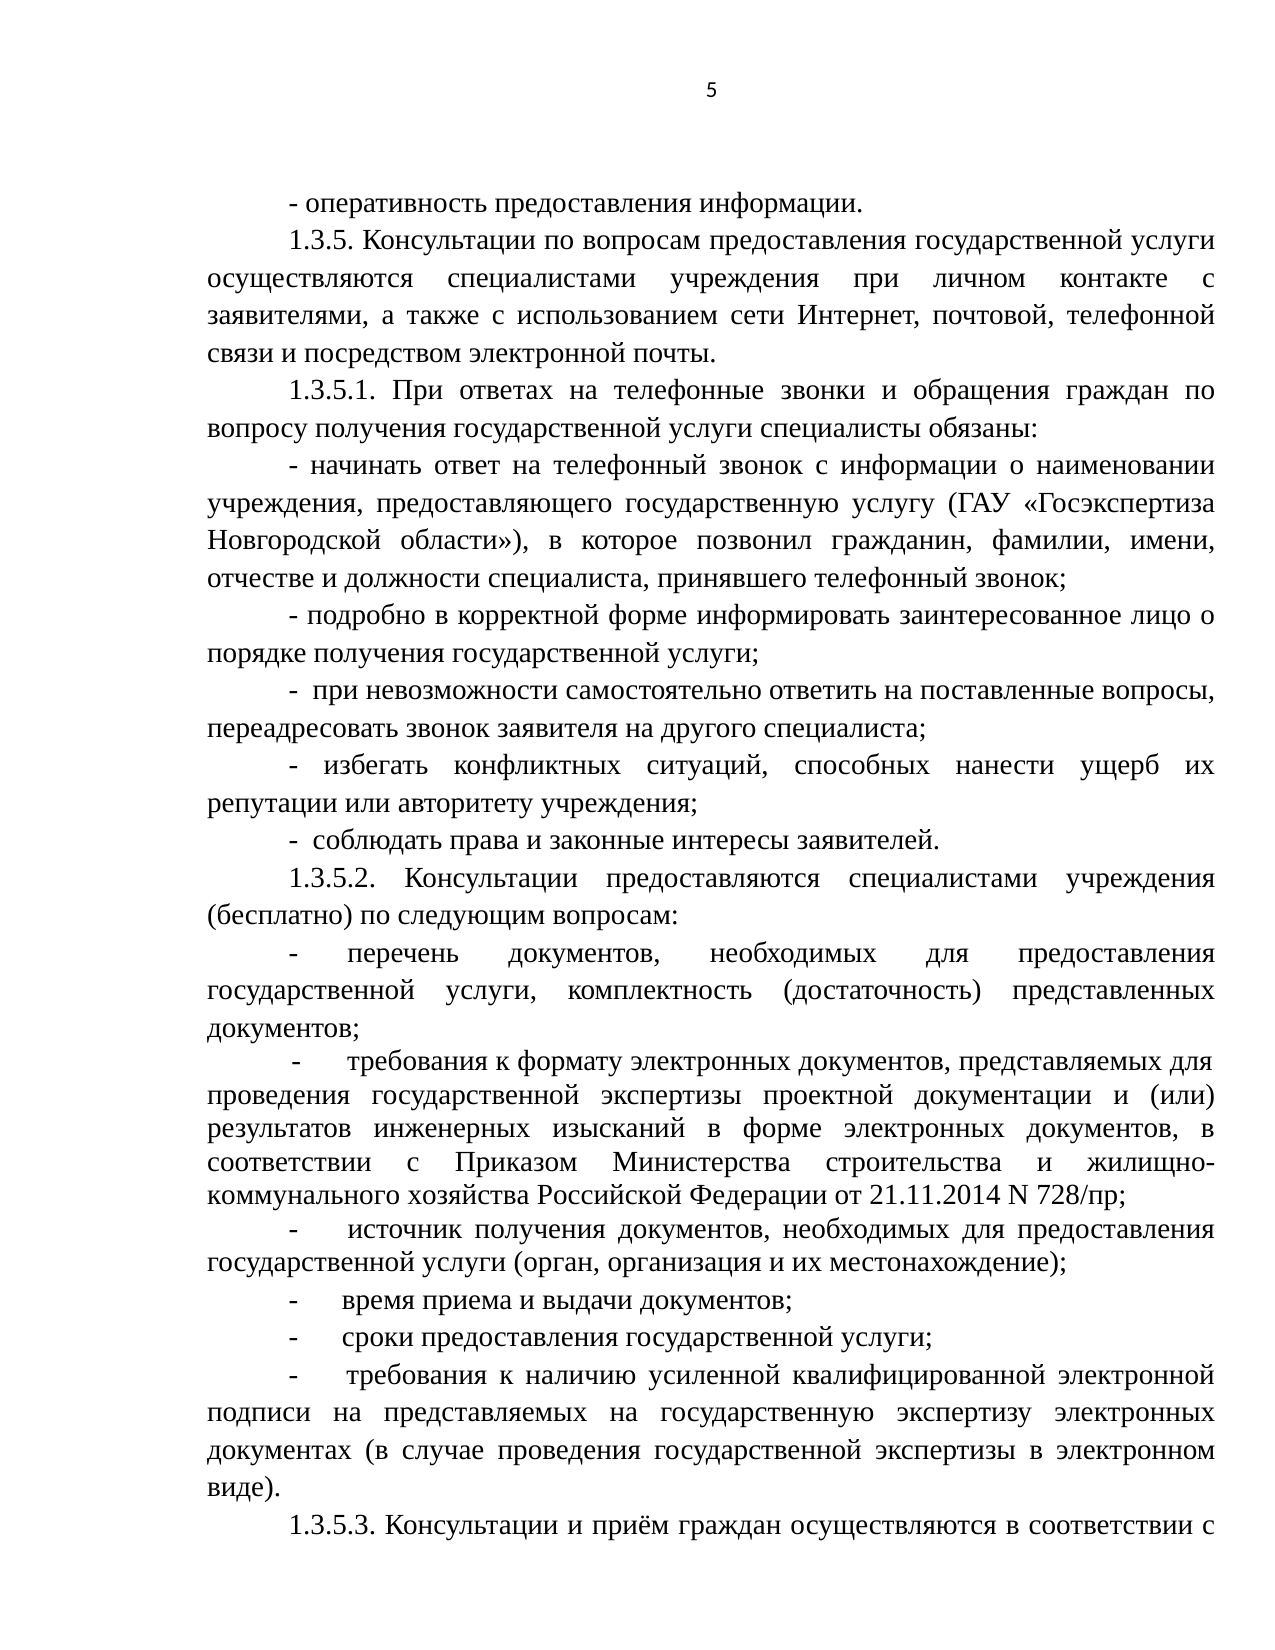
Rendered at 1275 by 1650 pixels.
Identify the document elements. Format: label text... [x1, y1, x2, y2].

text - при невозможности самостоятельно ответить на поставленные вопросы, переадресовать звонок заявителя на другого специалиста; [207, 668, 1216, 743]
text - требования к наличию усиленной квалифицированной электронной подписи на представляемых на государственную экспертизу электронных документах (в случае проведения государственной экспертизы в электронном виде). [207, 1353, 1216, 1503]
text - перечень документов, необходимых для предоставления государственной услуги, комплектность (достаточность) представленных документов; [207, 931, 1216, 1043]
text - время приема и выдачи документов; [207, 1278, 1216, 1316]
text 1.3.5.2. Консультации предоставляются специалистами учреждения (бесплатно) по следующим вопросам: [207, 856, 1216, 931]
text - соблюдать права и законные интересы заявителей. [207, 818, 1216, 856]
text - оперативность предоставления информации. [207, 181, 1216, 218]
text 1.3.5.1. При ответах на телефонные звонки и обращения граждан по вопросу получения государственной услуги специалисты обязаны: [207, 368, 1216, 443]
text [207, 1503, 1216, 1541]
text 1.3.5. Консультации по вопросам предоставления государственной услуги осуществляются специалистами учреждения при личном контакте с заявителями, а также с использованием сети Интернет, почтовой, телефонной связи и посредством электронной почты. [207, 218, 1216, 368]
text - избегать конфликтных ситуаций, способных нанести ущерб их репутации или авторитету учреждения; [207, 743, 1216, 818]
text - требования к формату электронных документов, представляемых для проведения государственной экспертизы проектной документации и (или) результатов инженерных изысканий в форме электронных документов, в соответствии с Приказом Министерства строительства и жилищно-коммунального хозяйства Российской Федерации от 21.11.2014 N 728/пр; [207, 1043, 1216, 1211]
text - подробно в корректной форме информировать заинтересованное лицо о порядке получения государственной услуги; [207, 593, 1216, 668]
text - сроки предоставления государственной услуги; [207, 1316, 1216, 1353]
text - начинать ответ на телефонный звонок с информации о наименовании учреждения, предоставляющего государственную услугу (ГАУ «Госэкспертиза Новгородской области»), в которое позвонил гражданин, фамилии, имени, отчестве и должности специалиста, принявшего телефонный звонок; [207, 443, 1216, 593]
text - источник получения документов, необходимых для предоставления государственной услуги (орган, организация и их местонахождение); [207, 1211, 1216, 1278]
